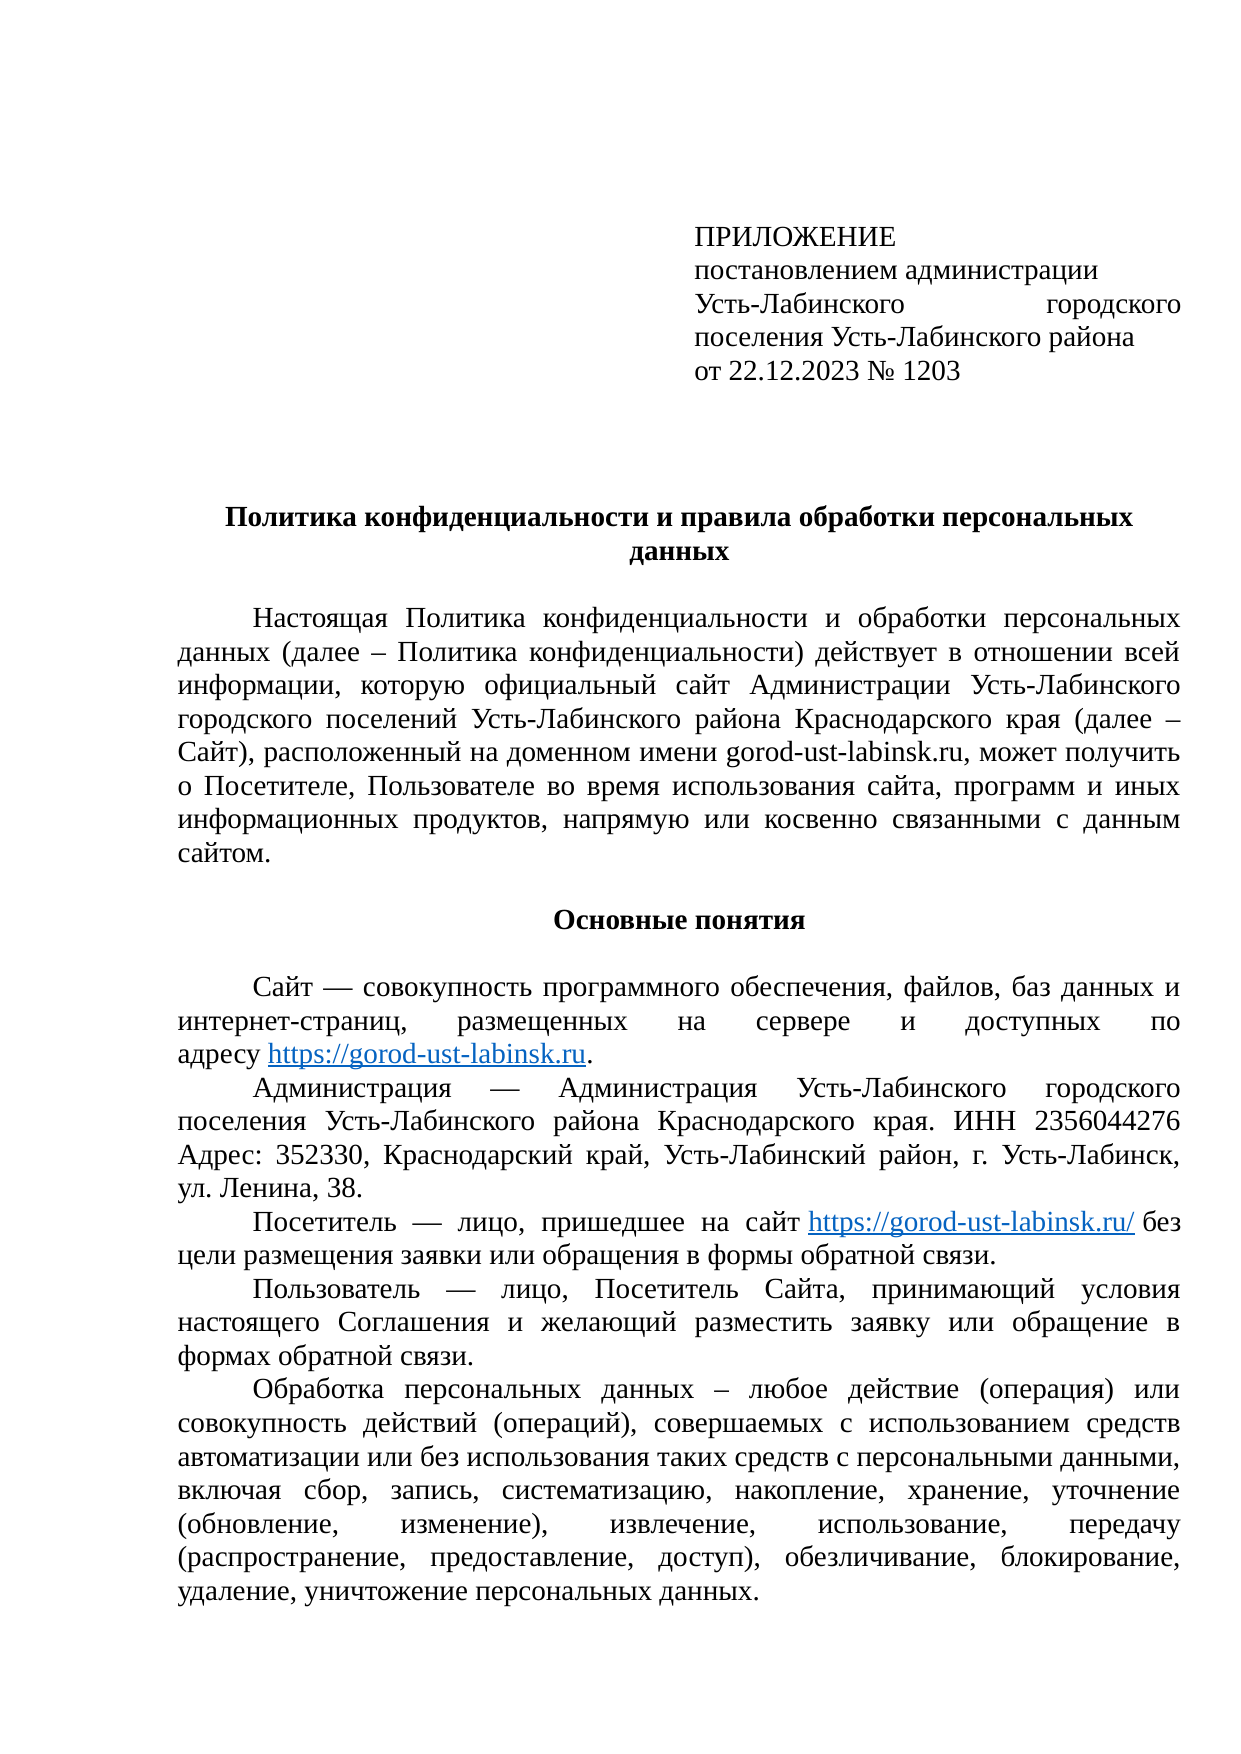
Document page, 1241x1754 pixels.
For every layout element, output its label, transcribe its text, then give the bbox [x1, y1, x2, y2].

text ПРИЛОЖЕНИЕ [694, 219, 1181, 252]
text от 22.12.2023 № 1203 [694, 353, 1181, 386]
text Администрация — Администрация Усть-Лабинского городского поселения Усть-Лабинского района Краснодарского края. ИНН 2356044276 Адрес: 352330, Краснодарский край, Усть-Лабинский район, г. Усть-Лабинск, ул. Ленина, 38. [177, 1070, 1181, 1204]
text Посетитель — лицо, пришедшее на сайт https://gorod-ust-labinsk.ru/ без цели размещения заявки или обращения в формы обратной связи. [177, 1204, 1181, 1271]
text Основные понятия [177, 902, 1181, 936]
text Настоящая Политика конфиденциальности и обработки персональных данных (далее – Политика конфиденциальности) действует в отношении всей информации, которую официальный сайт Администрации Усть-Лабинского городского поселений Усть-Лабинского района Краснодарского края (далее – Сайт), расположенный на доменном имени gorod-ust-labinsk.ru, может получить о Посетителе, Пользователе во время использования сайта, программ и иных информационных продуктов, напрямую или косвенно связанными с данным сайтом. [177, 600, 1181, 868]
text постановлением администрации [694, 252, 1181, 286]
text Пользователь — лицо, Посетитель Сайта, принимающий условия настоящего Соглашения и желающий разместить заявку или обращение в формах обратной связи. [177, 1271, 1181, 1372]
text Сайт — совокупность программного обеспечения, файлов, баз данных и интернет-страниц, размещенных на сервере и доступных по адресу https://gorod-ust-labinsk.ru. [177, 969, 1181, 1070]
text Обработка персональных данных – любое действие (операция) или совокупность действий (операций), совершаемых с использованием средств автоматизации или без использования таких средств с персональными данными, включая сбор, запись, систематизацию, накопление, хранение, уточнение (обновление, изменение), извлечение, использование, передачу (распространение, предоставление, доступ), обезличивание, блокирование, удаление, уничтожение персональных данных. [177, 1372, 1181, 1606]
text Усть-Лабинского городского поселения Усть-Лабинского района [694, 286, 1181, 353]
text Политика конфиденциальности и правила обработки персональных данных [177, 499, 1181, 567]
